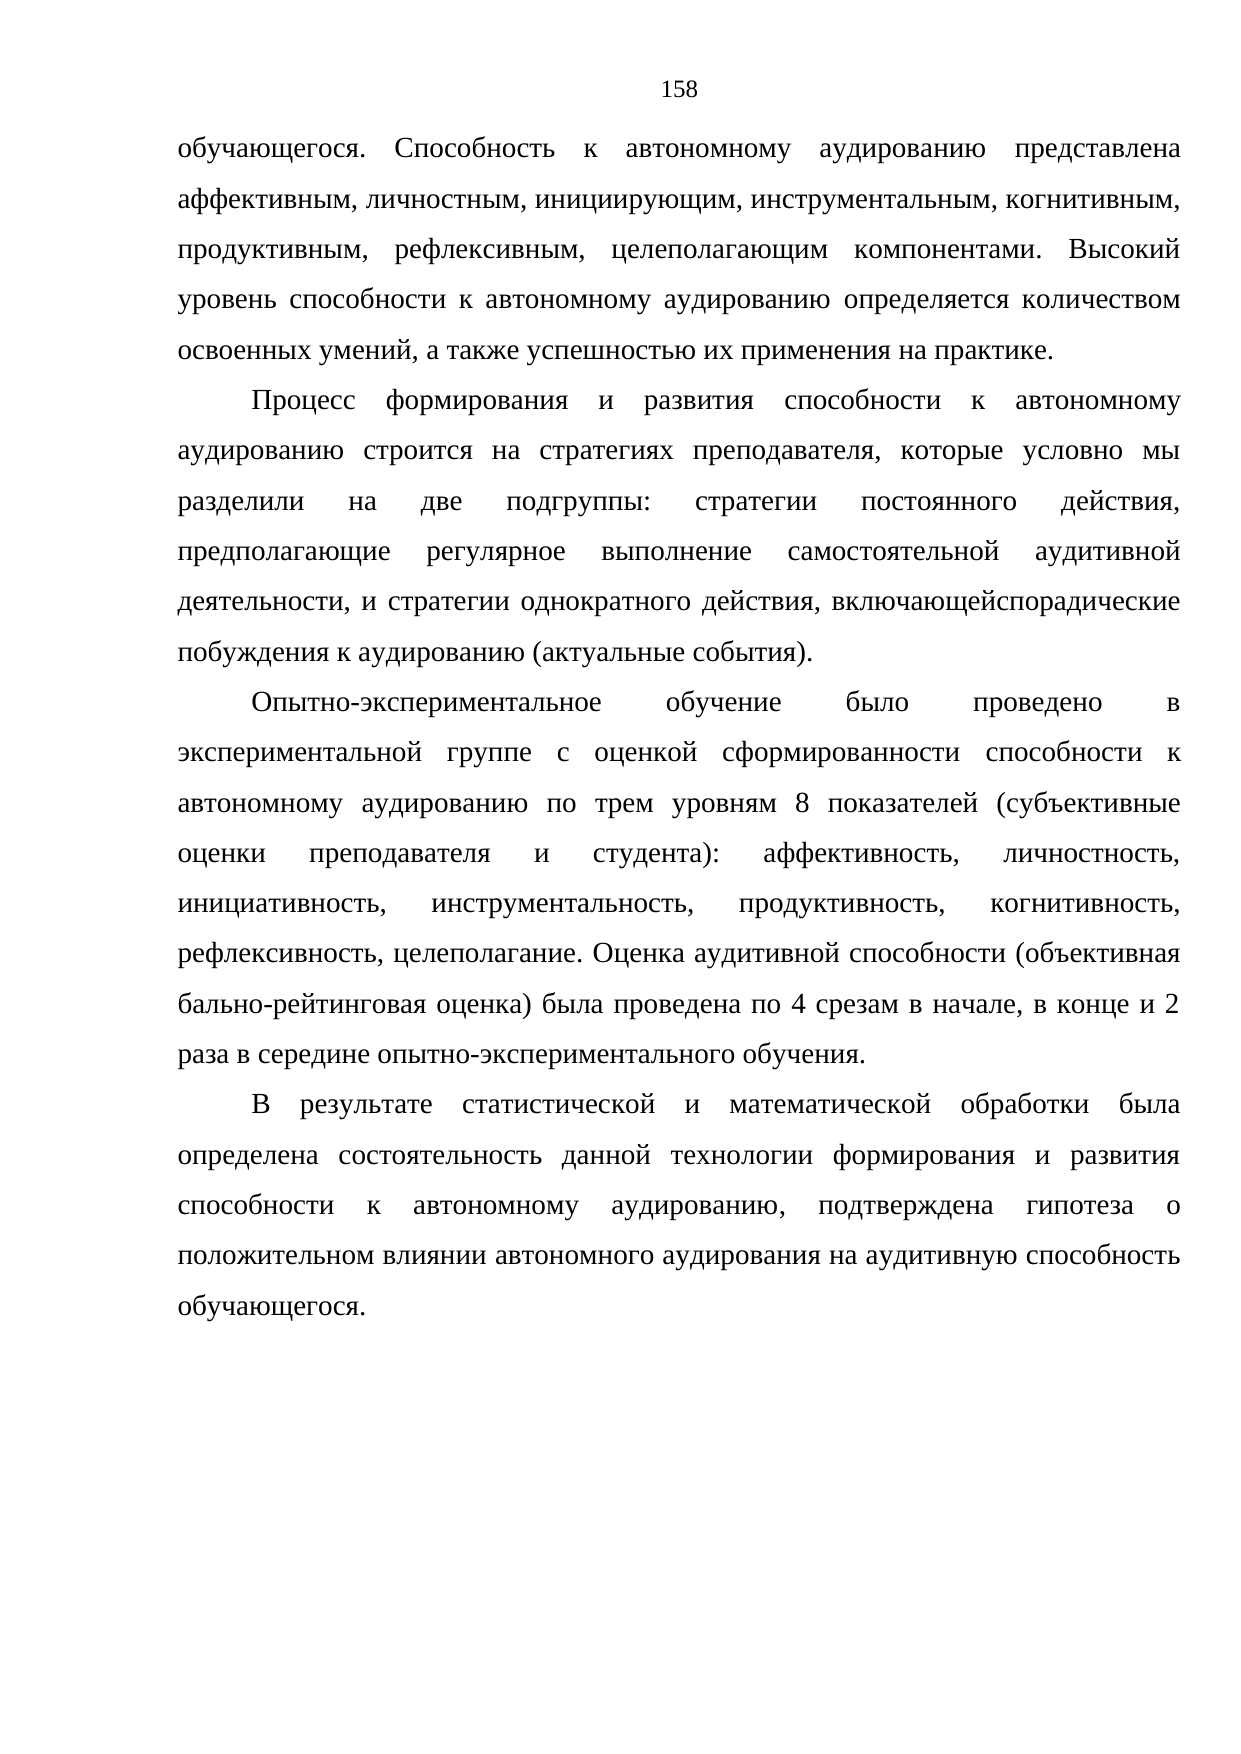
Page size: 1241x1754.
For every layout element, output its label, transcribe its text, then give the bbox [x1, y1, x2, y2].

text В результате статистической и математической обработки была определена состоятельность данной технологии формирования и развития способности к автономному аудированию, подтверждена гипотеза о положительном влиянии автономного аудирования на аудитивную способность обучающегося. [177, 1087, 1181, 1321]
text Опытно-экспериментальное обучение было проведено в экспериментальной группе с оценкой сформированности способности к автономному аудированию по трем уровням 8 показателей (субъективные оценки преподавателя и студента): аффективность, личностность, инициативность, инструментальность, продуктивность, когнитивность, рефлексивность, целеполагание. Оценка аудитивной способности (объективная бально-рейтинговая оценка) была проведена по 4 срезам в начале, в конце и 2 раза в середине опытно-экспериментального обучения. [177, 684, 1181, 1070]
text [177, 131, 1181, 365]
text Процесс формирования и развития способности к автономному аудированию строится на стратегиях преподавателя, которые условно мы разделили на две подгруппы: стратегии постоянного действия, предполагающие регулярное выполнение самостоятельной аудитивной деятельности, и стратегии однократного действия, включающейспорадические побуждения к аудированию (актуальные события). [177, 382, 1181, 667]
